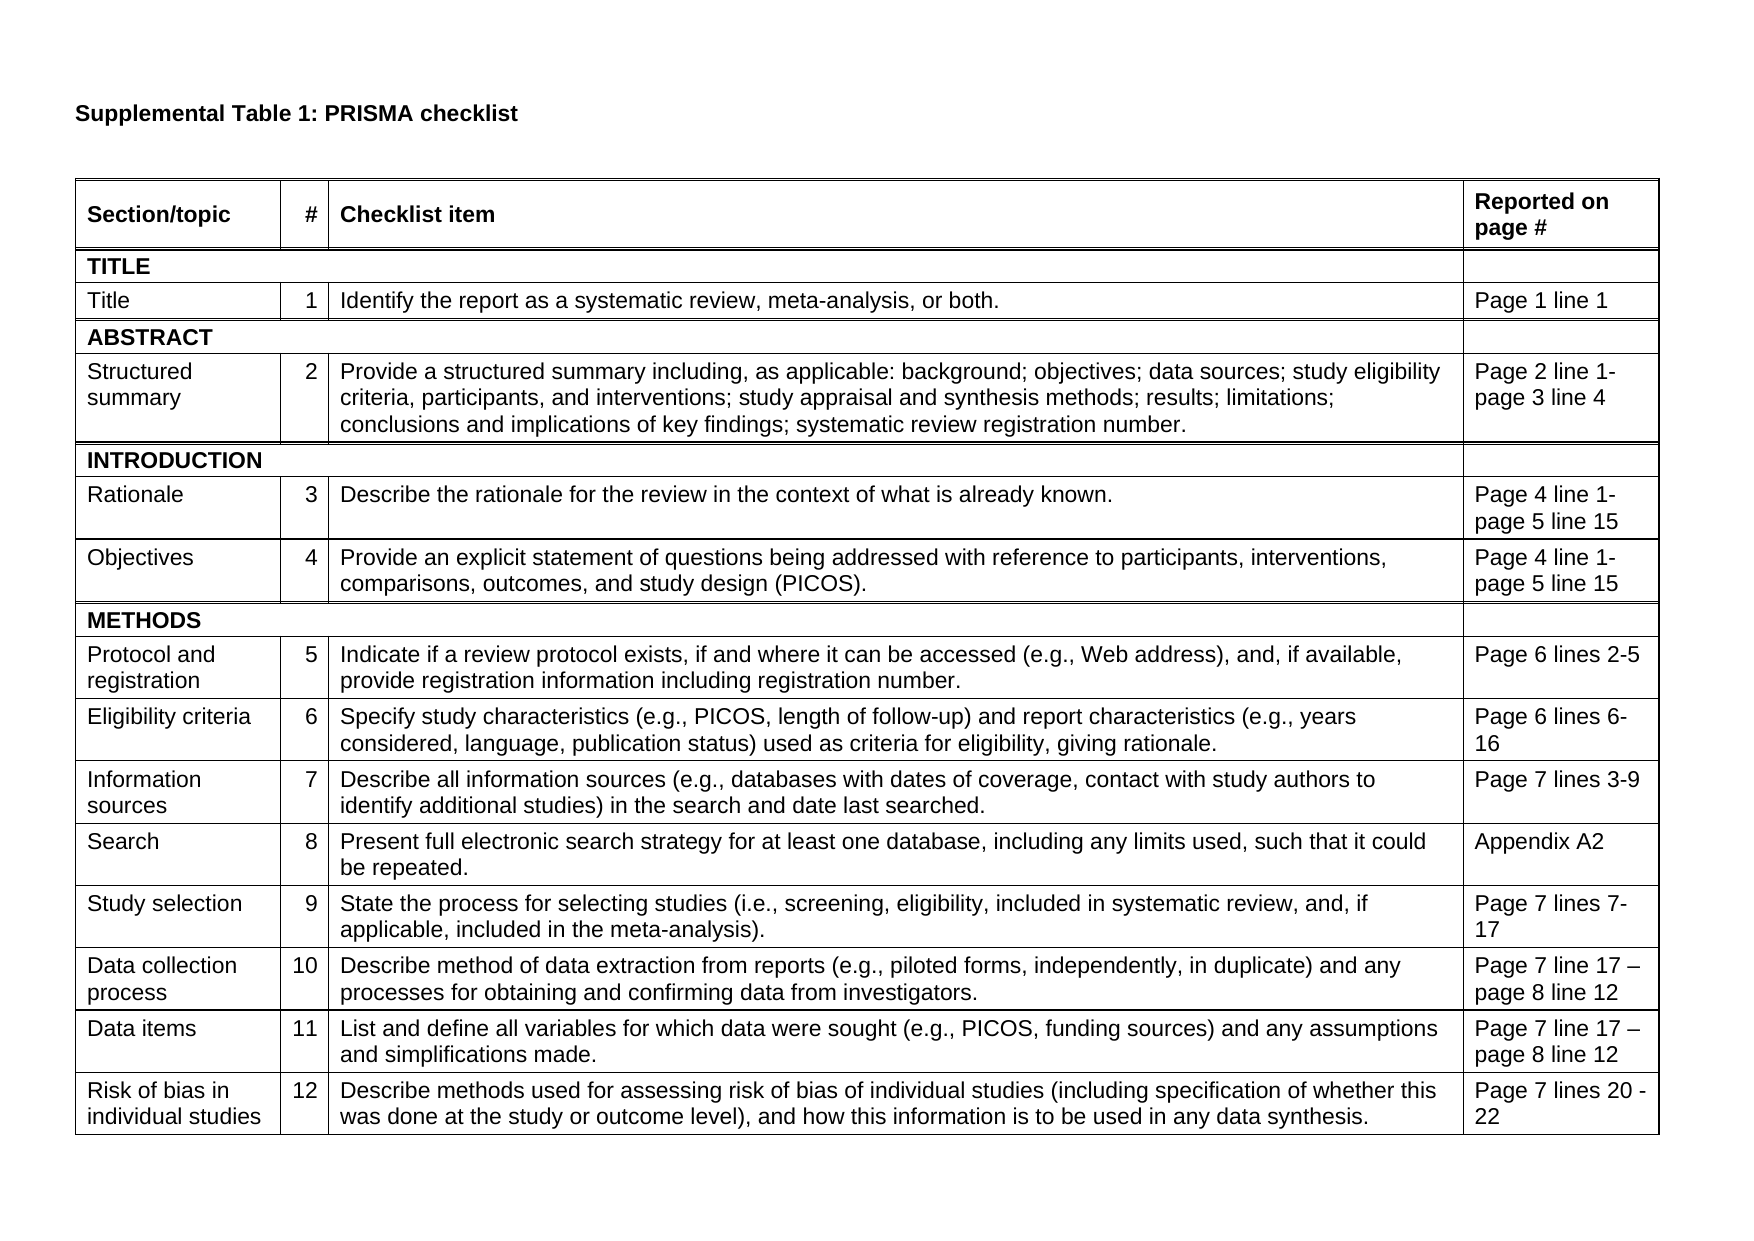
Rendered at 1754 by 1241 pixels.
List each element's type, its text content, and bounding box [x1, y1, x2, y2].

table_cell [1464, 445, 1658, 476]
table_header Checklist item [329, 181, 1463, 247]
table_cell Provide a structured summary including, as applicable: background; objectives; data sources; study eligibility criteria, participants, and interventions; study appraisal and synthesis methods; results; limitations; conclusions and implications of key findings; systematic review registration number. [329, 354, 1463, 441]
table_cell Eligibility criteria [76, 699, 280, 760]
table_cell Page 7 lines 7-17 [1464, 886, 1658, 947]
table_cell 2 [281, 354, 328, 441]
table_cell METHODS [76, 604, 1463, 636]
table_cell [1464, 604, 1658, 636]
table_header Section/topic [76, 181, 280, 247]
table_cell 7 [281, 761, 328, 822]
table_cell 10 [281, 948, 328, 1009]
table_cell Page 4 line 1-page 5 line 15 [1464, 477, 1658, 538]
table_cell 8 [281, 824, 328, 885]
table_cell 3 [281, 477, 328, 538]
table_cell 11 [281, 1011, 328, 1072]
table_cell Information sources [76, 761, 280, 822]
table_cell Page 7 lines 20 - 22 [1464, 1073, 1658, 1134]
subtitle Supplemental Table 1: PRISMA checklist [75, 100, 1679, 126]
table_cell Title [76, 283, 280, 318]
table_cell Describe all information sources (e.g., databases with dates of coverage, contact with study authors to identify additional studies) in the search and date last searched. [329, 761, 1463, 822]
table_cell 4 [281, 540, 328, 601]
table_cell TITLE [76, 251, 1463, 282]
table_cell Study selection [76, 886, 280, 947]
table_cell Provide an explicit statement of questions being addressed with reference to participants, interventions, comparisons, outcomes, and study design (PICOS). [329, 540, 1463, 601]
table_cell Identify the report as a systematic review, meta-analysis, or both. [329, 283, 1463, 318]
table_cell Describe methods used for assessing risk of bias of individual studies (including specification of whether this was done at the study or outcome level), and how this information is to be used in any data synthesis. [329, 1073, 1463, 1134]
table_cell Page 6 lines 6-16 [1464, 699, 1658, 760]
table_cell ABSTRACT [76, 321, 1463, 352]
table_cell 12 [281, 1073, 328, 1134]
table_cell Page 7 line 17 – page 8 line 12 [1464, 1011, 1658, 1072]
table_cell Page 2 line 1-page 3 line 4 [1464, 354, 1658, 441]
table_cell Risk of bias in individual studies [76, 1073, 280, 1134]
table_cell [1464, 251, 1658, 282]
table_cell Data collection process [76, 948, 280, 1009]
table_cell Data items [76, 1011, 280, 1072]
table_header Reported on page # [1464, 181, 1658, 247]
table_cell 1 [281, 283, 328, 318]
table_cell 9 [281, 886, 328, 947]
table_cell [1464, 321, 1658, 352]
table_cell Describe the rationale for the review in the context of what is already known. [329, 477, 1463, 538]
table_header # [281, 181, 328, 247]
table_cell INTRODUCTION [76, 445, 1463, 476]
table_cell List and define all variables for which data were sought (e.g., PICOS, funding sources) and any assumptions and simplifications made. [329, 1011, 1463, 1072]
table_cell 6 [281, 699, 328, 760]
table_cell Page 4 line 1-page 5 line 15 [1464, 540, 1658, 601]
table_cell Page 1 line 1 [1464, 283, 1658, 318]
table_cell Objectives [76, 540, 280, 601]
table_cell State the process for selecting studies (i.e., screening, eligibility, included in systematic review, and, if applicable, included in the meta-analysis). [329, 886, 1463, 947]
table_cell Search [76, 824, 280, 885]
table_cell Describe method of data extraction from reports (e.g., piloted forms, independently, in duplicate) and any processes for obtaining and confirming data from investigators. [329, 948, 1463, 1009]
table_cell Specify study characteristics (e.g., PICOS, length of follow-up) and report characteristics (e.g., years considered, language, publication status) used as criteria for eligibility, giving rationale. [329, 699, 1463, 760]
table_cell Present full electronic search strategy for at least one database, including any limits used, such that it could be repeated. [329, 824, 1463, 885]
table_cell Structured summary [76, 354, 280, 441]
table_cell Page 7 line 17 – page 8 line 12 [1464, 948, 1658, 1009]
table_cell Appendix A2 [1464, 824, 1658, 885]
table_cell Indicate if a review protocol exists, if and where it can be accessed (e.g., Web address), and, if available, provide registration information including registration number. [329, 637, 1463, 698]
table_cell Page 7 lines 3-9 [1464, 761, 1658, 822]
table_cell Protocol and registration [76, 637, 280, 698]
table_cell 5 [281, 637, 328, 698]
table_cell Rationale [76, 477, 280, 538]
table_cell Page 6 lines 2-5 [1464, 637, 1658, 698]
